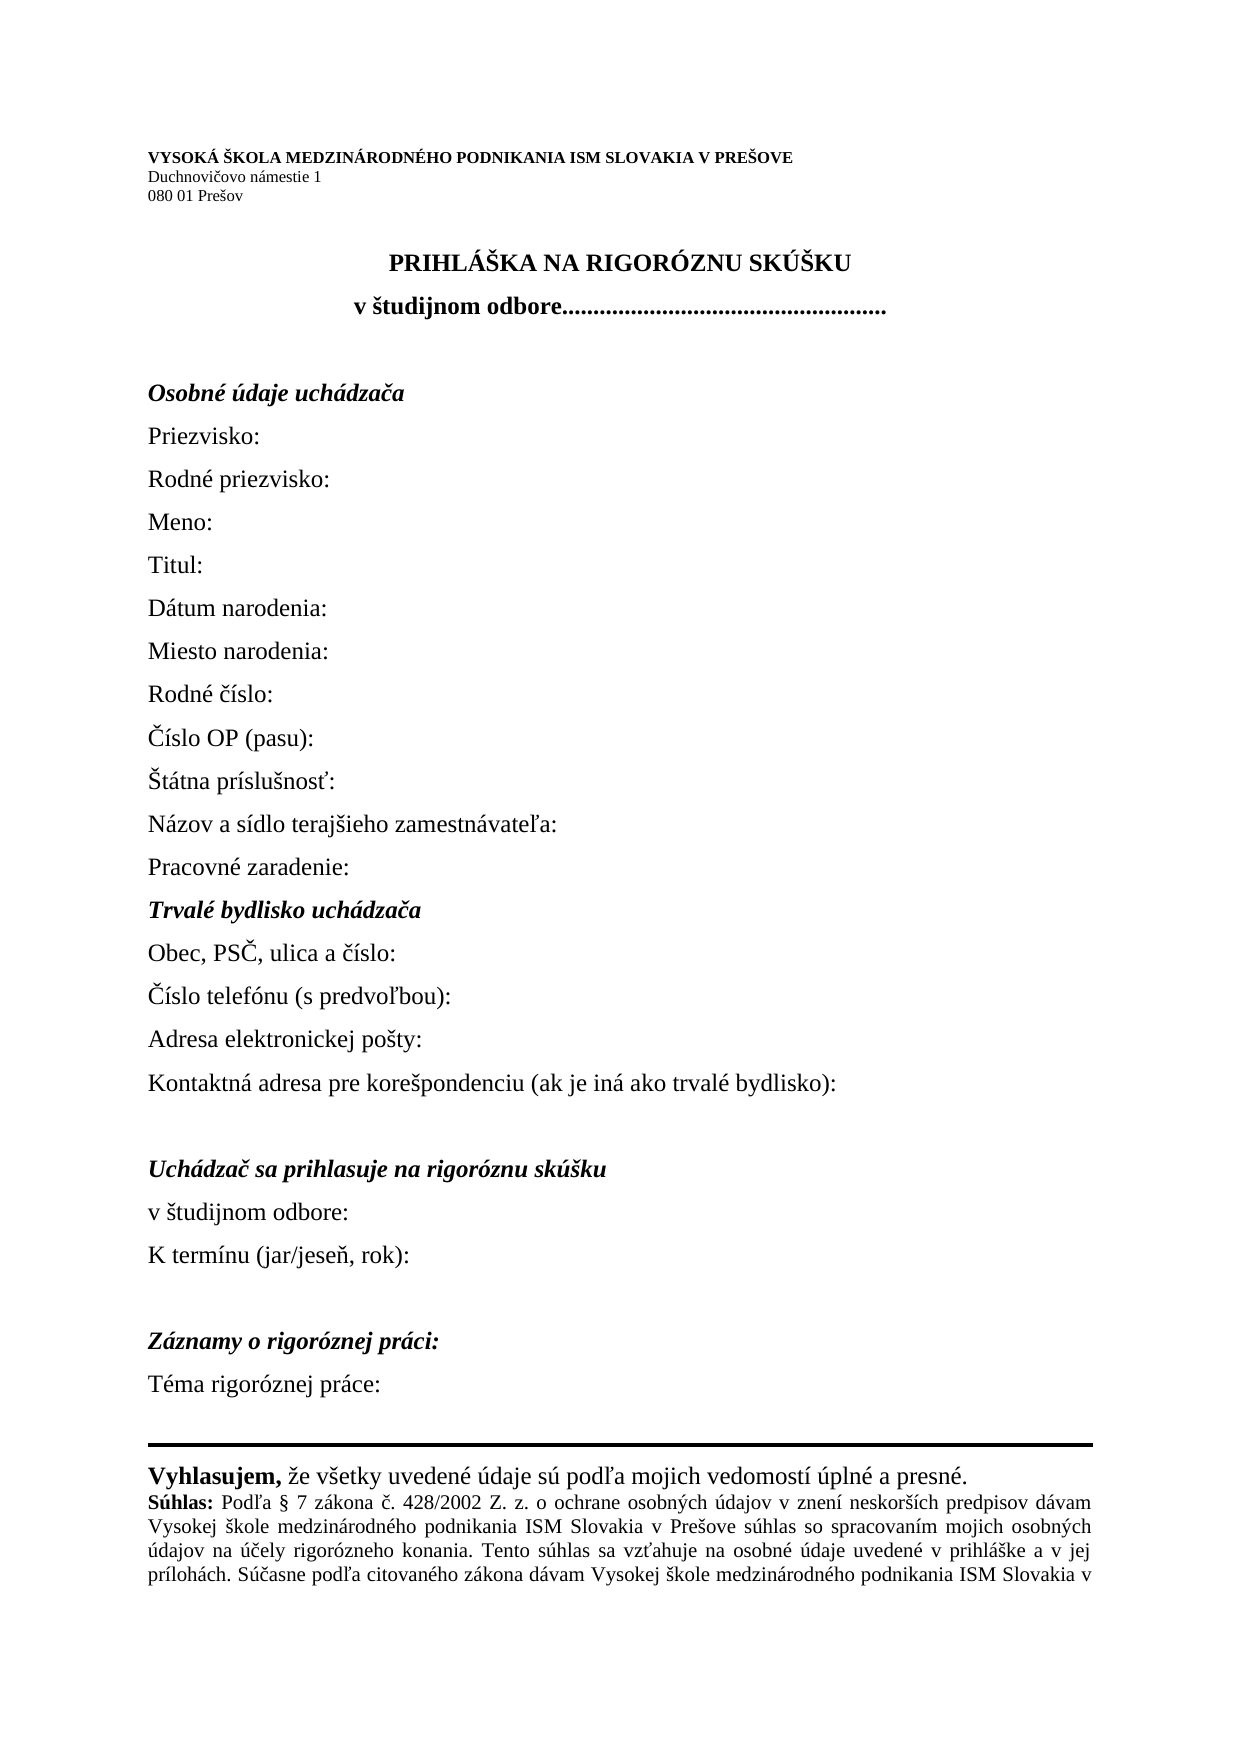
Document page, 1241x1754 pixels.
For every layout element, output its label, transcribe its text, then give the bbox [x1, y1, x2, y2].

text Kontaktná adresa pre korešpondenciu (ak je iná ako trvalé bydlisko): [148, 1068, 1093, 1096]
text Téma rigoróznej práce: [148, 1369, 1093, 1398]
text Rodné číslo: [148, 679, 1093, 708]
text Meno: [148, 507, 1093, 536]
text Osobné údaje uchádzača [148, 378, 1093, 406]
text Štátna príslušnosť: [148, 766, 1093, 794]
text v študijnom odbore: [148, 1197, 1093, 1226]
text v študijnom odbore.................................................... [148, 291, 1093, 320]
text Dátum narodenia: [148, 593, 1093, 622]
text PRIHLÁŠKA NA RIGORÓZNU SKÚŠKU [148, 248, 1093, 277]
text Priezvisko: [148, 421, 1093, 449]
text Miesto narodenia: [148, 636, 1093, 665]
text K termínu (jar/jeseň, rok): [148, 1240, 1093, 1269]
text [148, 1490, 1093, 1586]
text Uchádzač sa prihlasuje na rigoróznu skúšku [148, 1154, 1093, 1183]
text Záznamy o rigoróznej práci: [148, 1326, 1093, 1355]
text vysoká škola medzinárodného podnikania ISM slovakia v prešove [148, 148, 1093, 167]
text 080 01 Prešov [148, 186, 1093, 205]
text Rodné priezvisko: [148, 464, 1093, 493]
text Obec, PSČ, ulica a číslo: [148, 938, 1093, 967]
text Duchnovičovo námestie 1 [148, 167, 1093, 186]
text Názov a sídlo terajšieho zamestnávateľa: [148, 809, 1093, 838]
text Trvalé bydlisko uchádzača [148, 895, 1093, 924]
text Číslo OP (pasu): [148, 723, 1093, 751]
text Číslo telefónu (s predvoľbou): [148, 981, 1093, 1010]
text Pracovné zaradenie: [148, 852, 1093, 881]
text Adresa elektronickej pošty: [148, 1024, 1093, 1053]
text Vyhlasujem, že všetky uvedené údaje sú podľa mojich vedomostí úplné a presné. [148, 1461, 1093, 1490]
text Titul: [148, 550, 1093, 579]
